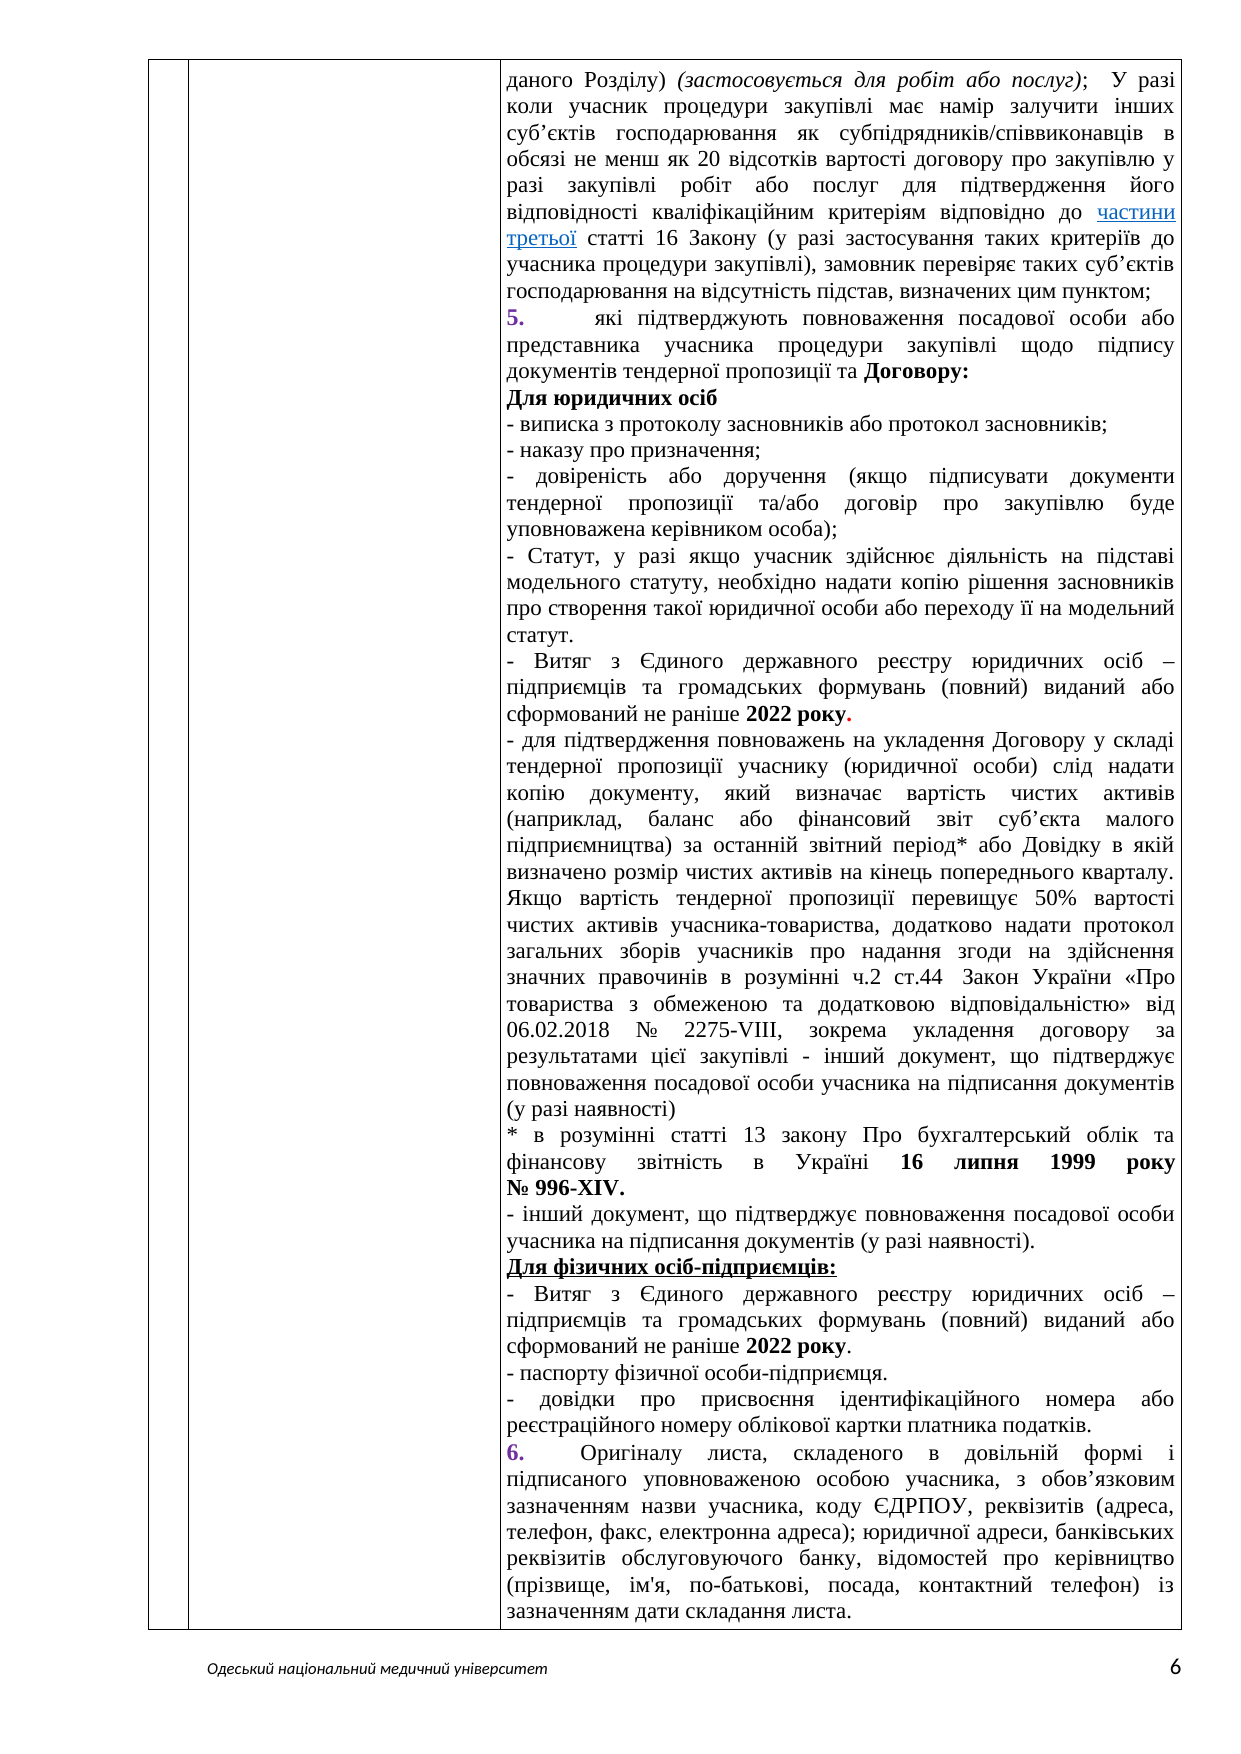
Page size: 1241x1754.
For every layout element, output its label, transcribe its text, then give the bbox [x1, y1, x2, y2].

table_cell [189, 60, 500, 1629]
table_cell 1 [149, 60, 188, 1629]
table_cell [501, 60, 1181, 1629]
